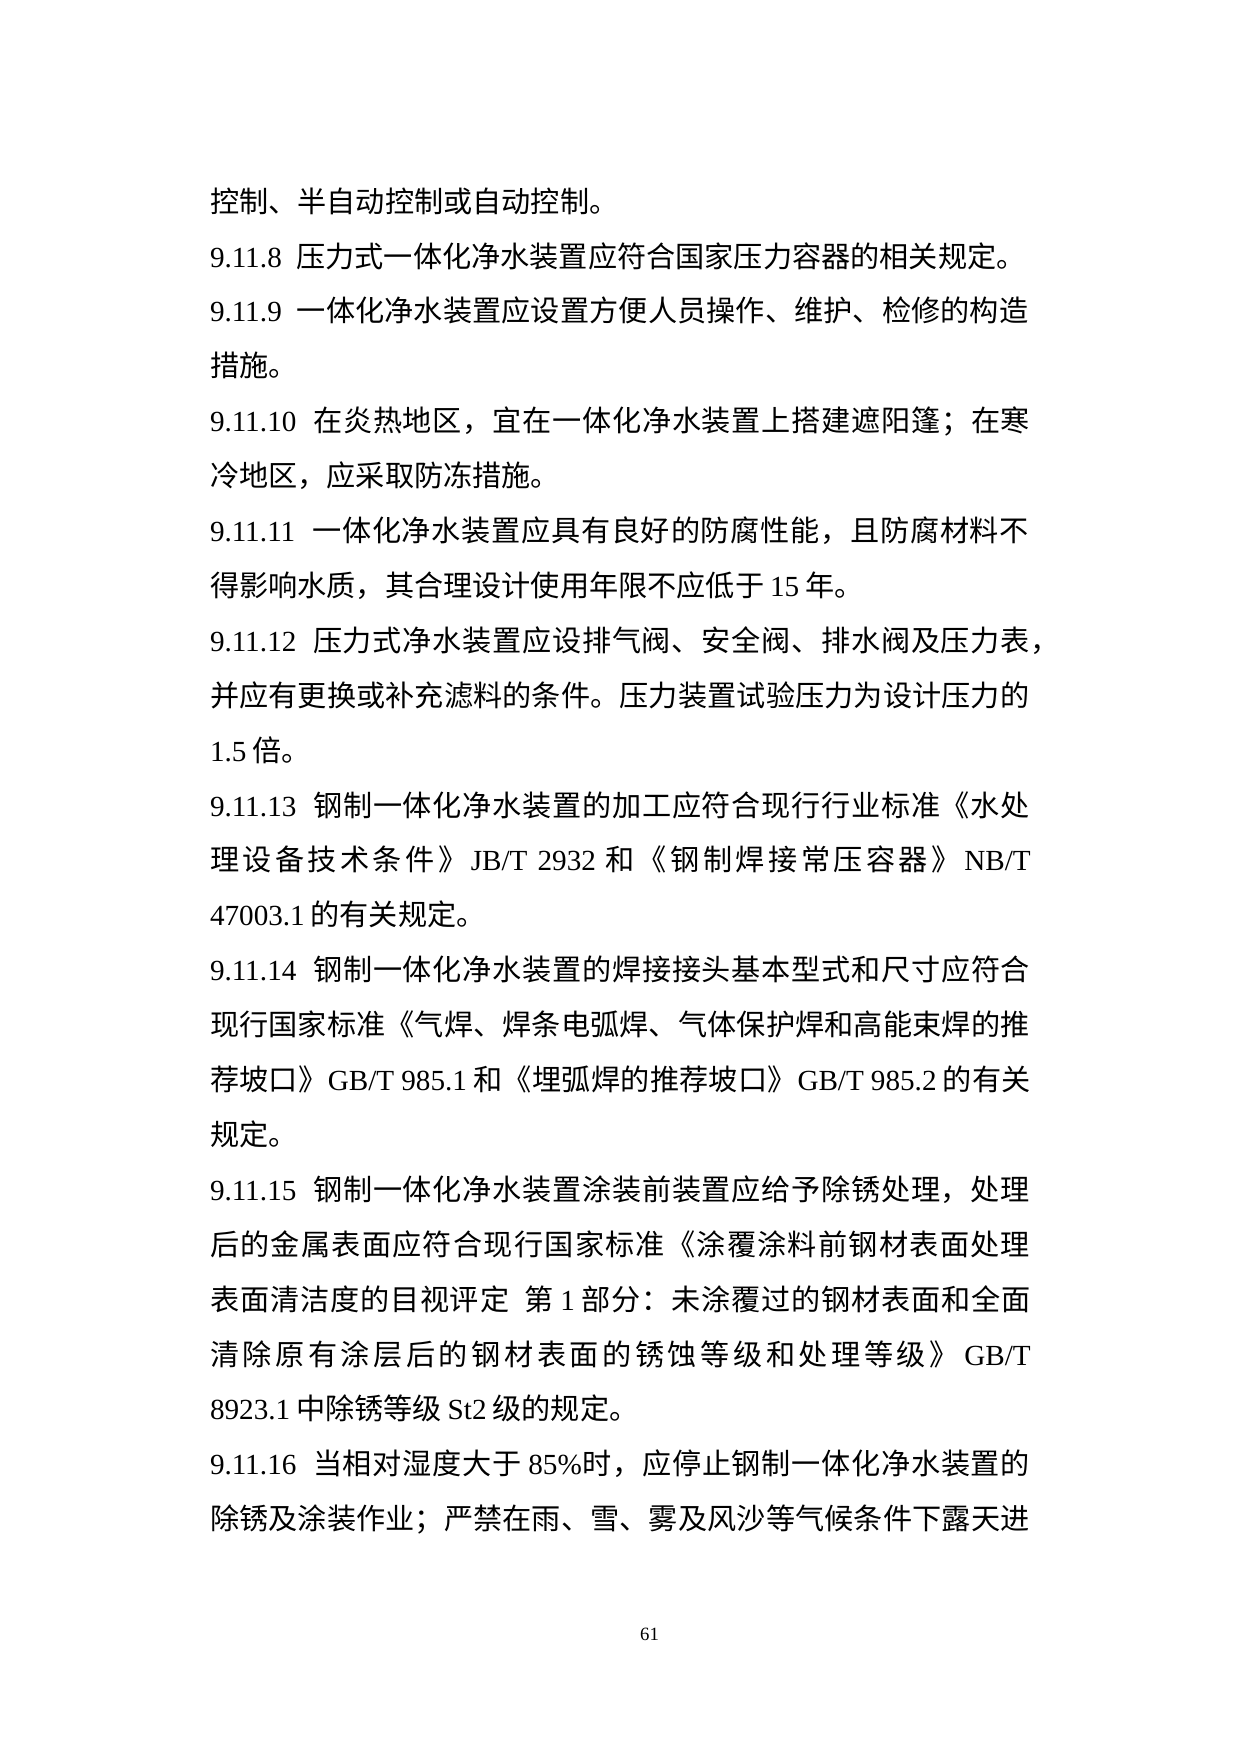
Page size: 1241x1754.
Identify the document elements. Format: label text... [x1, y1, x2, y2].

text 9.11.15 钢制一体化净水装置涂装前装置应给予除锈处理，处理后的金属表面应符合现行国家标准《涂覆涂料前钢材表面处理 表面清洁度的目视评定 第1部分：未涂覆过的钢材表面和全面清除原有涂层后的钢材表面的锈蚀等级和处理等级》GB/T 8923.1中除锈等级St2级的规定。 [210, 1166, 1031, 1428]
text 9.11.10 在炎热地区，宜在一体化净水装置上搭建遮阳篷；在寒冷地区，应采取防冻措施。 [210, 398, 1031, 495]
text 9.11.8 压力式一体化净水装置应符合国家压力容器的相关规定。 [210, 233, 1031, 275]
text 9.11.9 一体化净水装置应设置方便人员操作、维护、检修的构造措施。 [210, 288, 1031, 385]
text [210, 1441, 1031, 1538]
text 9.11.11 一体化净水装置应具有良好的防腐性能，且防腐材料不得影响水质，其合理设计使用年限不应低于15年。 [210, 508, 1031, 605]
text 9.11.14 钢制一体化净水装置的焊接接头基本型式和尺寸应符合现行国家标准《气焊、焊条电弧焊、气体保护焊和高能束焊的推荐坡口》GB/T 985.1和《埋弧焊的推荐坡口》GB/T 985.2的有关规定。 [210, 947, 1031, 1154]
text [210, 178, 1031, 221]
text 9.11.13 钢制一体化净水装置的加工应符合现行行业标准《水处理设备技术条件》JB/T 2932和《钢制焊接常压容器》NB/T 47003.1的有关规定。 [210, 782, 1031, 934]
text 9.11.12 压力式净水装置应设排气阀、安全阀、排水阀及压力表，并应有更换或补充滤料的条件。压力装置试验压力为设计压力的1.5倍。 [210, 617, 1031, 769]
